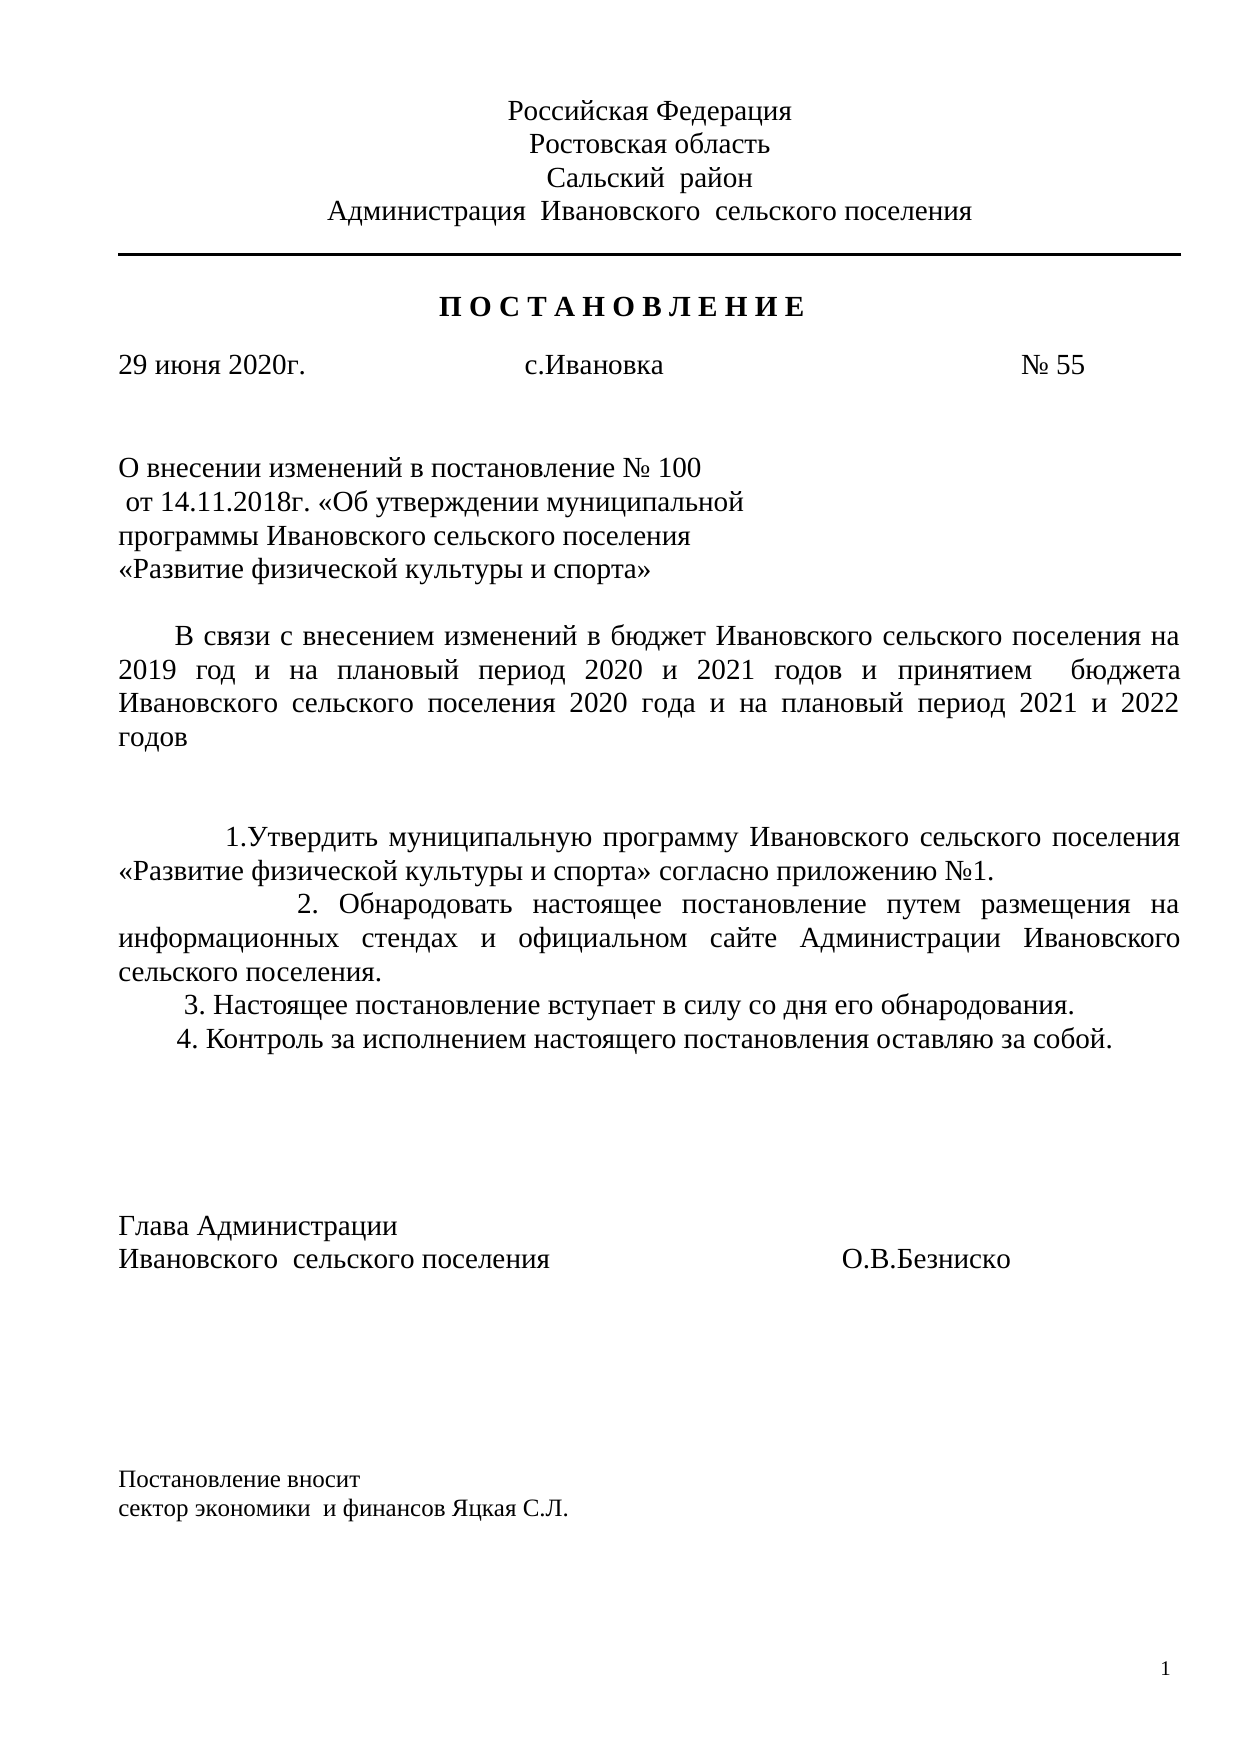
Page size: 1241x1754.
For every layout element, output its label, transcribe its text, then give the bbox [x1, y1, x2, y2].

text Российская Федерация [118, 93, 1181, 126]
text «Развитие физической культуры и спорта» [118, 551, 1181, 585]
text Ивановского сельского поселения О.В.Безниско [118, 1241, 1181, 1275]
text 1.Утвердить муниципальную программу Ивановского сельского поселения «Развитие физической культуры и спорта» согласно приложению №1. [118, 819, 1181, 887]
text Ростовская область [118, 126, 1181, 160]
text Постановление вносит [118, 1464, 1181, 1493]
text 2. Обнародовать настоящее постановление путем размещения на информационных стендах и официальном сайте Администрации Ивановского сельского поселения. [118, 887, 1181, 987]
text 29 июня 2020г. с.Ивановка № 55 [118, 347, 1181, 381]
text О внесении изменений в постановление № 100 [118, 451, 1181, 484]
text 3. Настоящее постановление вступает в силу со дня его обнародования. [118, 987, 1181, 1021]
text Глава Администрации [118, 1208, 1181, 1241]
text П О С Т А Н О В Л Е Н И Е [118, 289, 1181, 323]
text сектор экономики и финансов Яцкая С.Л. [118, 1493, 1181, 1522]
text Администрация Ивановского сельского поселения [118, 193, 1181, 227]
text В связи с внесением изменений в бюджет Ивановского сельского поселения на 2019 год и на плановый период 2020 и 2021 годов и принятием бюджета Ивановского сельского поселения 2020 года и на плановый период 2021 и 2022 годов [118, 618, 1181, 752]
text от 14.11.2018г. «Об утверждении муниципальной [118, 484, 1181, 518]
text Сальский район [118, 160, 1181, 193]
text программы Ивановского сельского поселения [118, 518, 1181, 551]
text 4. Контроль за исполнением настоящего постановления оставляю за собой. [118, 1021, 1181, 1054]
